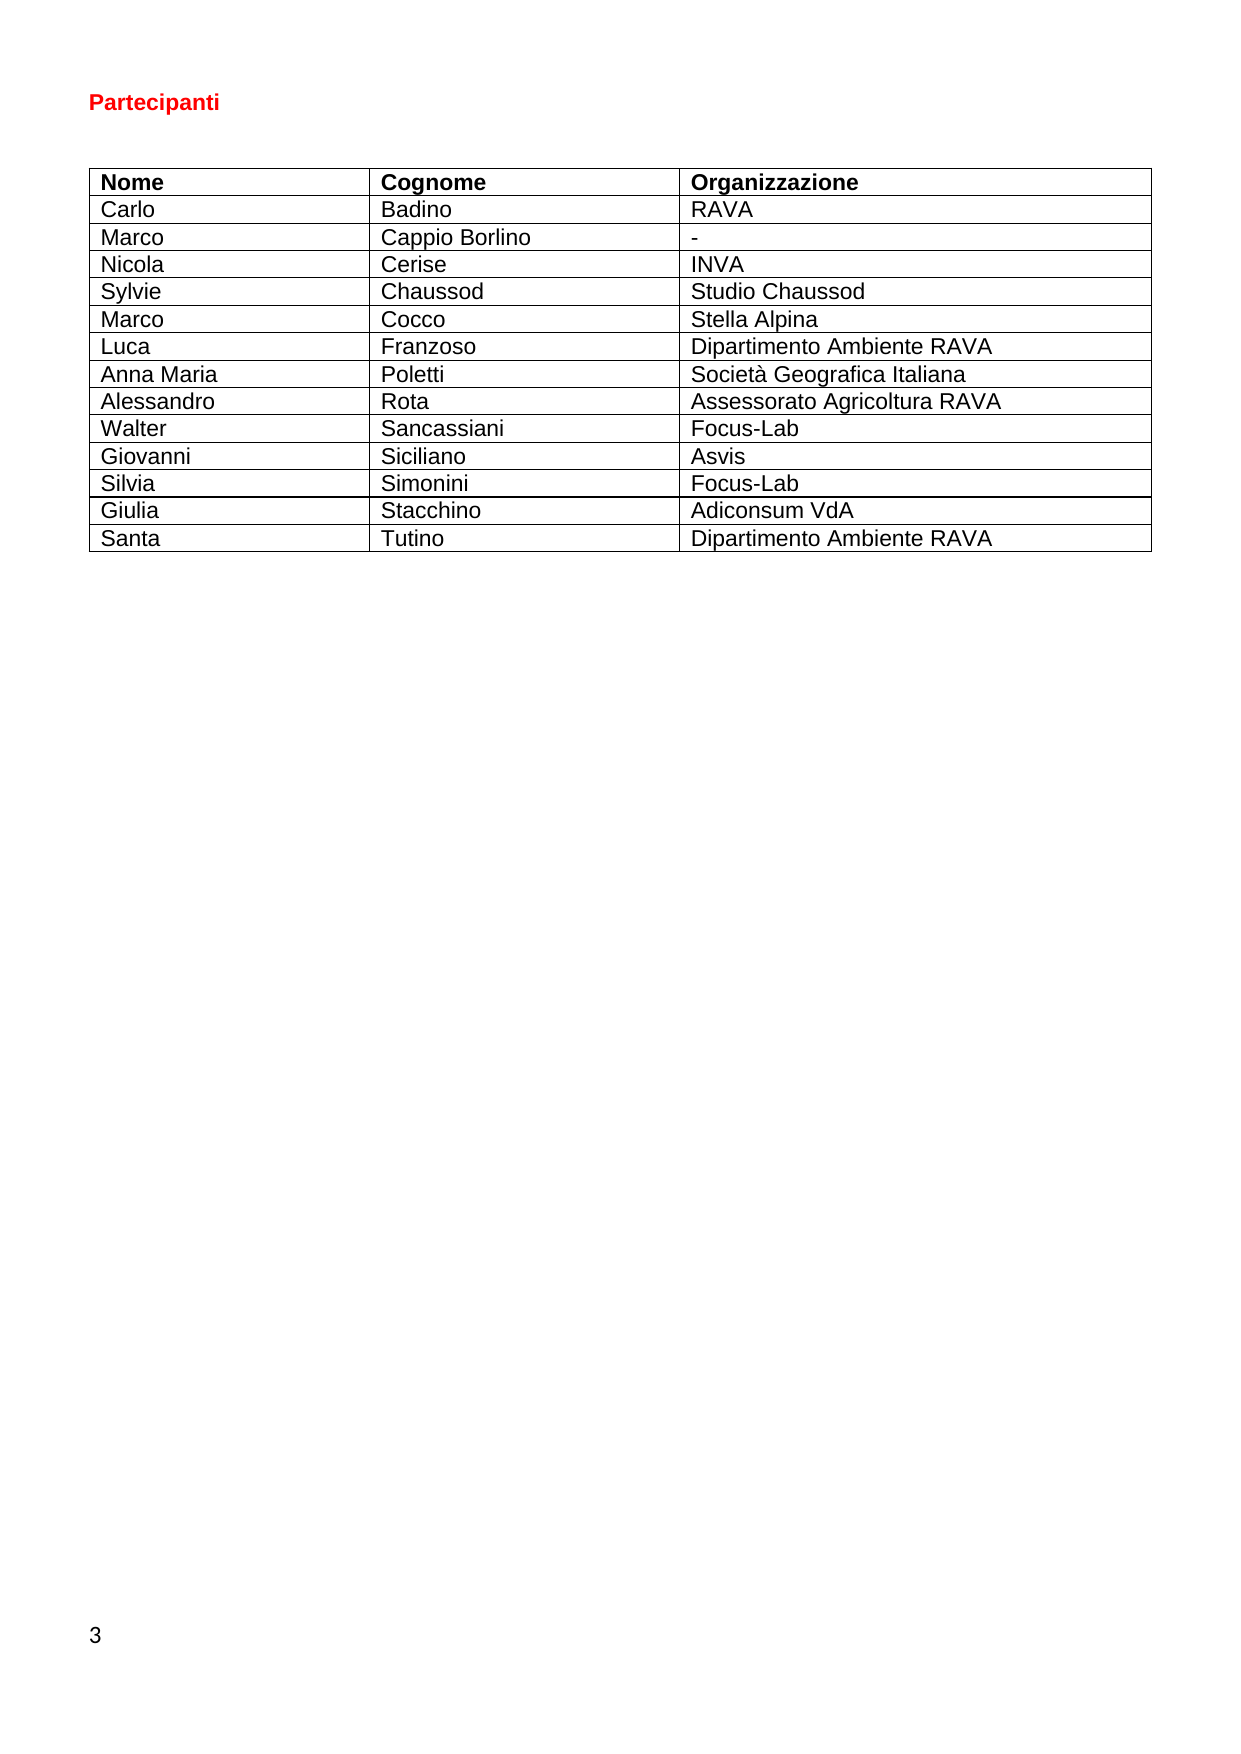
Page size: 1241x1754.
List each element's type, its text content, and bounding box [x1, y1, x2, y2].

table_cell Nicola [90, 251, 369, 277]
table_cell Dipartimento Ambiente RAVA [680, 333, 1151, 359]
table_cell Giovanni [90, 443, 369, 469]
table_header Organizzazione [680, 169, 1151, 195]
table_cell Adiconsum VdA [680, 498, 1151, 524]
table_cell Anna Maria [90, 361, 369, 387]
table_cell Walter [90, 415, 369, 442]
table_cell Carlo [90, 196, 369, 222]
table_cell Badino [370, 196, 679, 222]
table_cell Chaussod [370, 278, 679, 305]
table_cell INVA [680, 251, 1151, 277]
table_cell Franzoso [370, 333, 679, 359]
table_cell Sylvie [90, 278, 369, 305]
text Partecipanti [89, 89, 1152, 115]
table_cell Focus-Lab [680, 470, 1151, 496]
table_cell Alessandro [90, 388, 369, 414]
table_cell Società Geografica Italiana [680, 361, 1151, 387]
table_cell Rota [370, 388, 679, 414]
table_header Cognome [370, 169, 679, 195]
table_cell Cappio Borlino [370, 224, 679, 250]
table_cell Cocco [370, 306, 679, 332]
table_cell Studio Chaussod [680, 278, 1151, 305]
table_cell Sancassiani [370, 415, 679, 442]
table_cell Silvia [90, 470, 369, 496]
table_cell Marco [90, 306, 369, 332]
table_cell Focus-Lab [680, 415, 1151, 442]
table_cell Tutino [370, 525, 679, 551]
table_cell RAVA [680, 196, 1151, 222]
table_cell Marco [90, 224, 369, 250]
table_cell Luca [90, 333, 369, 359]
table_cell - [680, 224, 1151, 250]
table_cell Cerise [370, 251, 679, 277]
table_cell Assessorato Agricoltura RAVA [680, 388, 1151, 414]
table_cell Siciliano [370, 443, 679, 469]
table_cell Simonini [370, 470, 679, 496]
table_cell Poletti [370, 361, 679, 387]
table_header Nome [90, 169, 369, 195]
table_cell Santa [90, 525, 369, 551]
table_cell Dipartimento Ambiente RAVA [680, 525, 1151, 551]
table_cell Stacchino [370, 498, 679, 524]
table_cell Giulia [90, 498, 369, 524]
table_cell Asvis [680, 443, 1151, 469]
table_cell Stella Alpina [680, 306, 1151, 332]
